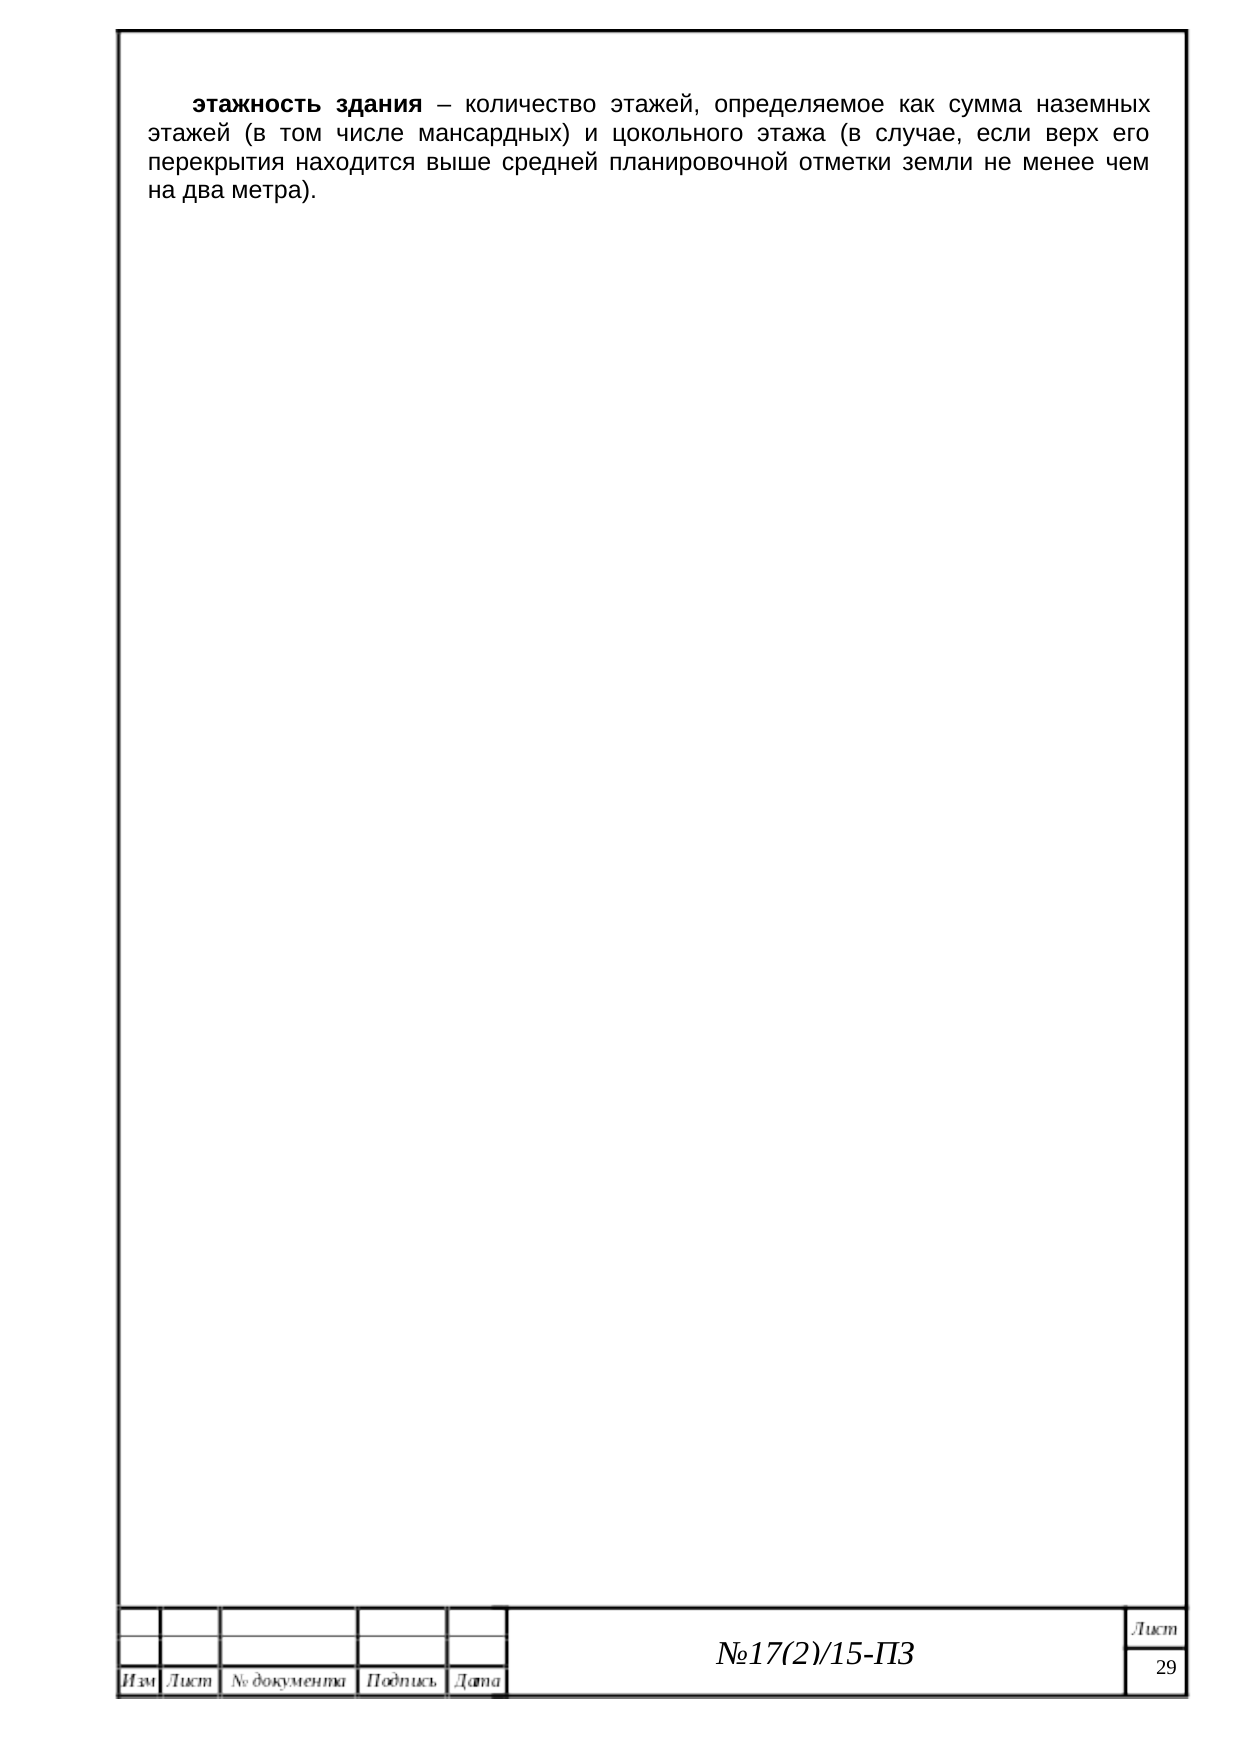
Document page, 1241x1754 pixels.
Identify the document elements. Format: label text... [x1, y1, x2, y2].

text этажность здания – количество этажей, определяемое как сумма наземных этажей (в том числе мансардных) и цокольного этажа (в случае, если верх его перекрытия находится выше средней планировочной отметки земли не менее чем на два метра). [148, 89, 1152, 204]
